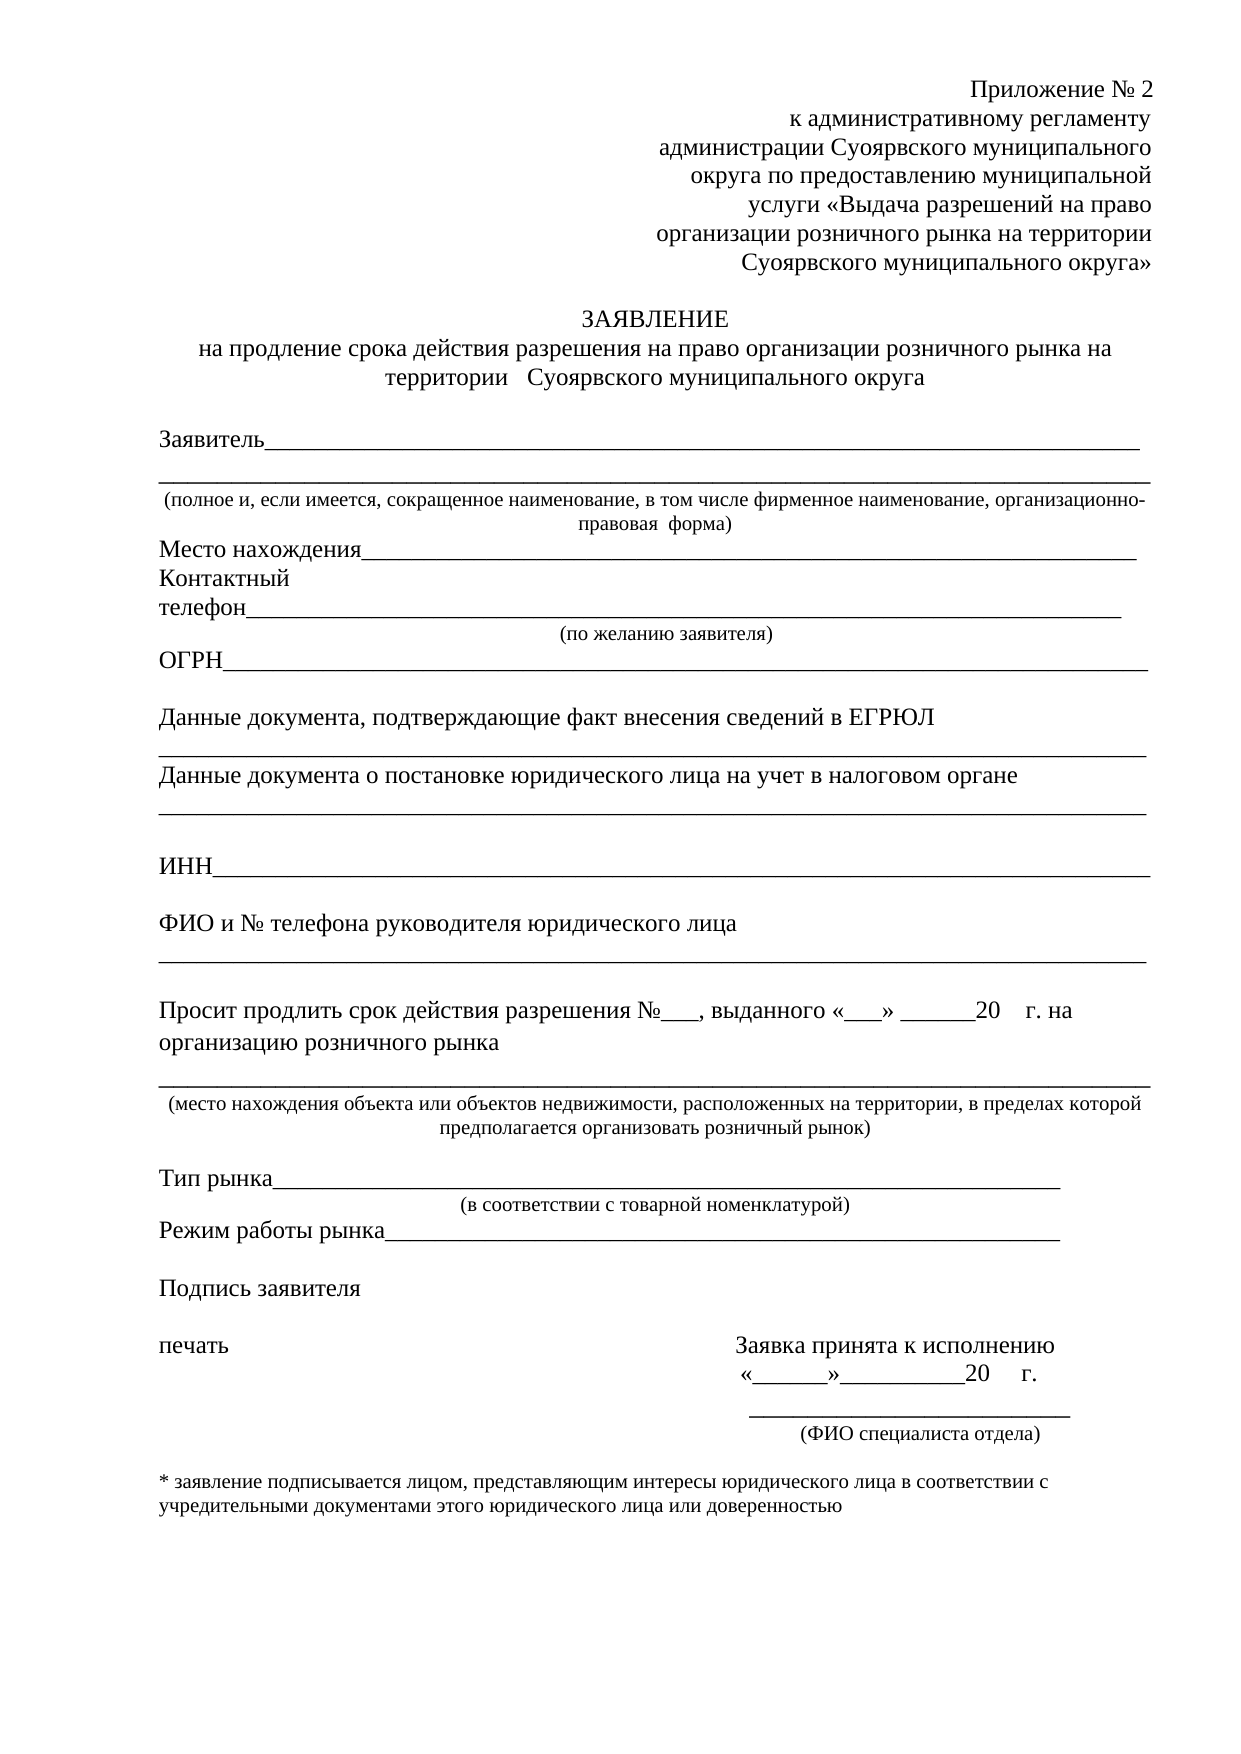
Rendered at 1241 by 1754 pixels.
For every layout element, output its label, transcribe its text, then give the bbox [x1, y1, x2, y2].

text услуги «Выдача разрешений на право [177, 189, 1152, 218]
text «______»__________20 г. [158, 1358, 1152, 1387]
text Подпись заявителя [158, 1273, 1152, 1302]
text Тип рынка_______________________________________________________________ [158, 1163, 1152, 1191]
text Просит продлить срок действия разрешения №___, выданного «___» ______20 г. на организацию розничного рынка [158, 995, 1152, 1057]
text _______________________________________________________________________________ [158, 937, 1152, 966]
text к административному регламенту [783, 103, 1151, 132]
text Контактный телефон______________________________________________________________________ [158, 563, 1152, 621]
text (в соответствии с товарной номенклатурой) [158, 1191, 1152, 1216]
text ИНН___________________________________________________________________________ [158, 851, 1152, 880]
text Заявитель______________________________________________________________________ [158, 424, 1152, 453]
text (место нахождения объекта или объектов недвижимости, расположенных на территории, в пределах которой предполагается организовать розничный рынок) [158, 1091, 1152, 1139]
text (по желанию заявителя) [158, 621, 1152, 645]
text ______________________ [158, 1387, 1152, 1421]
text ____________________________________________________________________ [158, 1057, 1152, 1091]
text ____________________________________________________________________ [158, 453, 1152, 486]
text _______________________________________________________________________________ [158, 789, 1152, 817]
text администрации Суоярвского муниципального [177, 132, 1152, 161]
text Данные документа о постановке юридического лица на учет в налоговом органе [158, 760, 1152, 789]
text (полное и, если имеется, сокращенное наименование, в том числе фирменное наименование, организационно-правовая форма) [158, 486, 1152, 534]
text Суоярвского муниципального округа» [177, 247, 1152, 276]
text Место нахождения______________________________________________________________ [158, 534, 1152, 563]
text округа по предоставлению муниципальной [177, 161, 1152, 189]
text организации розничного рынка на территории [177, 218, 1152, 247]
text на продление срока действия разрешения на право организации розничного рынка на территории Суоярвского муниципального округа [158, 333, 1152, 391]
text печать Заявка принята к исполнению [158, 1330, 1152, 1358]
text Режим работы рынка______________________________________________________ [158, 1216, 1152, 1244]
text (ФИО специалиста отдела) [158, 1421, 1152, 1445]
text * заявление подписывается лицом, представляющим интересы юридического лица в соответствии с учредительными документами этого юридического лица или доверенностью [158, 1469, 1152, 1517]
text _______________________________________________________________________________ [158, 731, 1152, 760]
text ФИО и № телефона руководителя юридического лица [158, 908, 1152, 937]
text Данные документа, подтверждающие факт внесения сведений в ЕГРЮЛ [158, 702, 1152, 731]
text ОГРН__________________________________________________________________________ [158, 645, 1152, 674]
text Приложение № 2 [783, 74, 1154, 103]
text ЗАЯВЛЕНИЕ [158, 304, 1152, 333]
